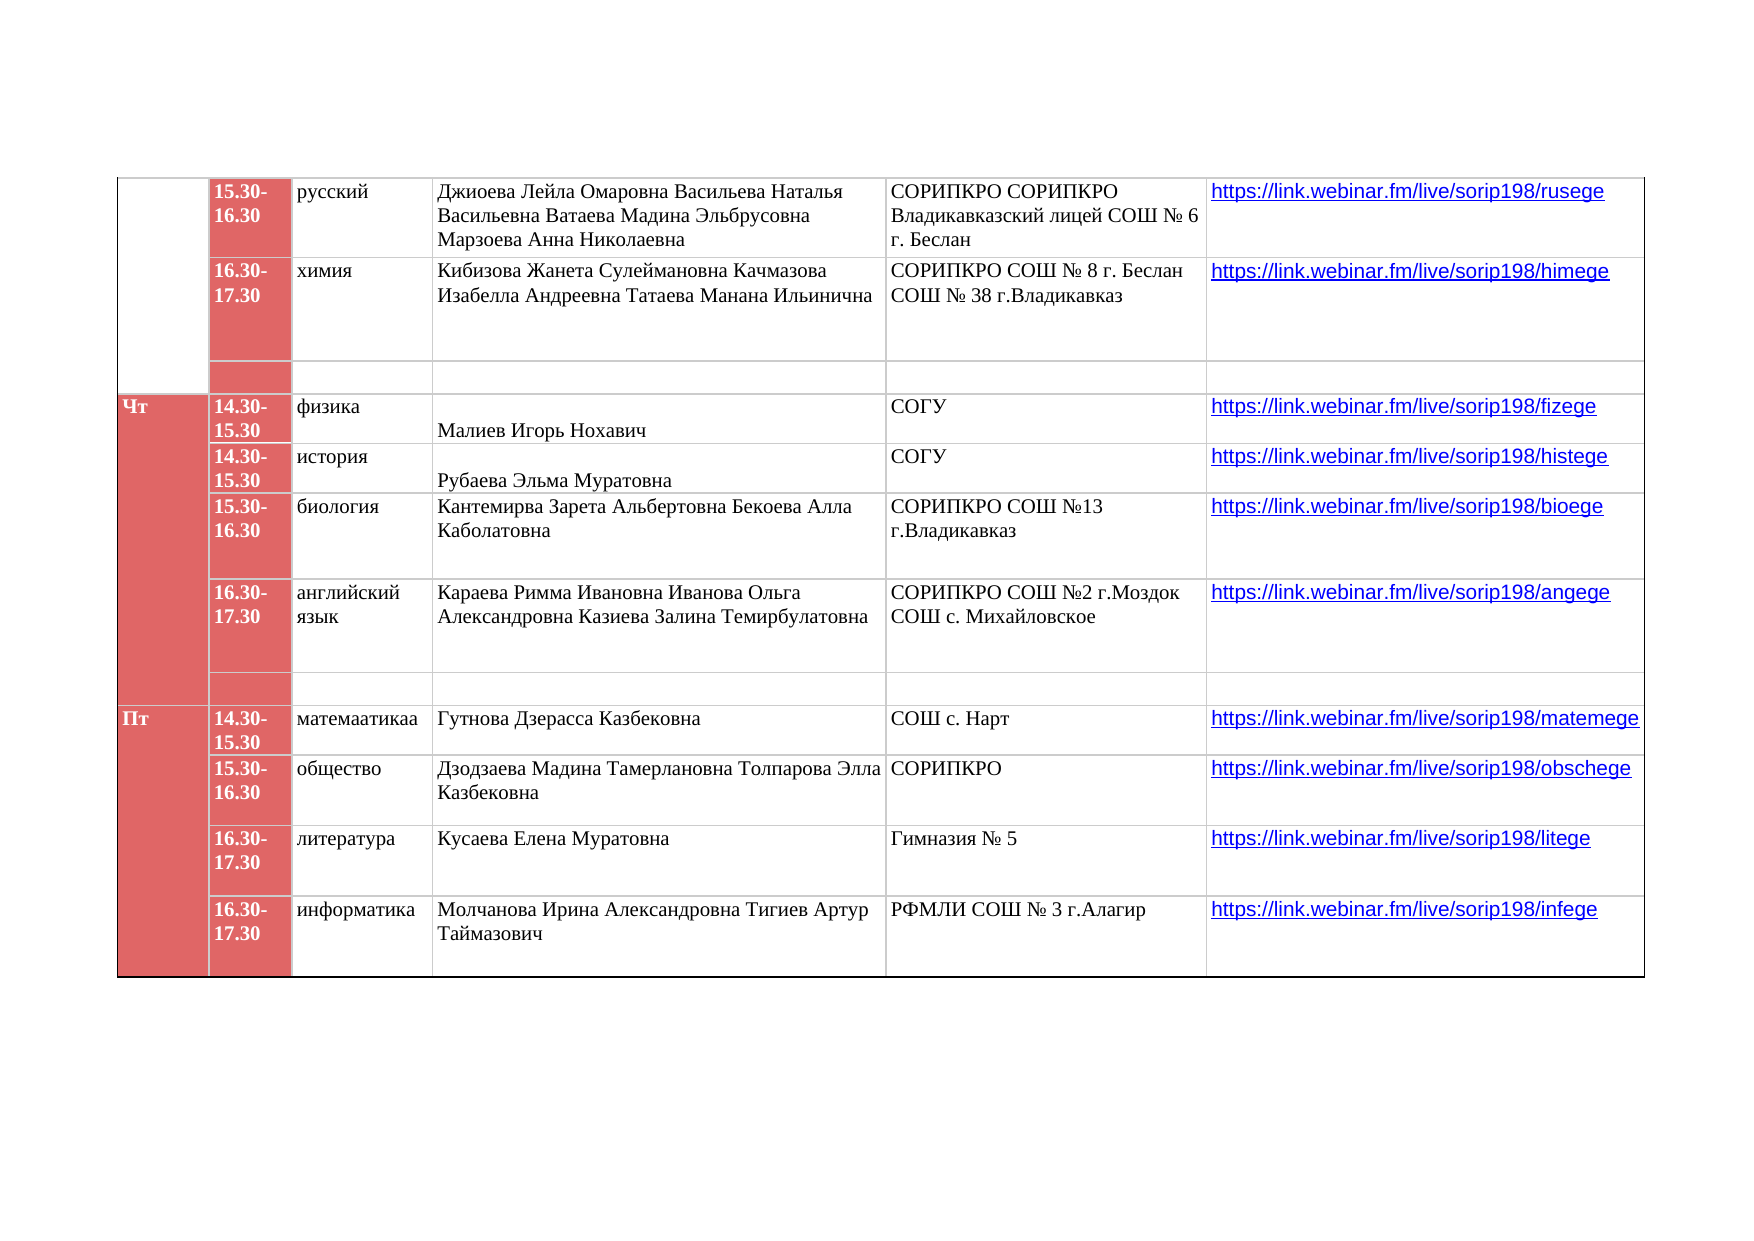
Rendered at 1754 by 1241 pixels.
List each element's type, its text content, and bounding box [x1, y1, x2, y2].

table_cell СОШ с. Нарт [887, 706, 1206, 754]
table_cell 16.30-17.30 [210, 258, 291, 360]
table_cell [433, 673, 885, 705]
table_cell СОРИПКРО СОШ №13 г.Владикавказ [887, 494, 1206, 578]
table_cell 14.30-15.30 [210, 706, 291, 754]
table_cell СОРИПКРО [887, 756, 1206, 825]
table_cell Кибизова Жанета Сулеймановна Качмазова Изабелла Андреевна Татаева Манана Ильинична [433, 258, 885, 360]
table_cell химия [293, 258, 432, 360]
table_cell СОРИПКРО СОШ № 8 г. Беслан СОШ № 38 г.Владикавказ [887, 258, 1206, 360]
table_cell 14.30-15.30 [210, 395, 291, 442]
table_cell 15.30-16.30 [210, 494, 291, 578]
table_cell 14.30-15.30 [210, 444, 291, 492]
table_cell [293, 673, 432, 705]
table_cell [210, 362, 291, 393]
table_cell https://link.webinar.fm/live/sorip198/obschege [1207, 756, 1644, 825]
table_cell https://link.webinar.fm/live/sorip198/infege [1207, 897, 1644, 976]
table_cell https://link.webinar.fm/live/sorip198/litege [1207, 826, 1644, 895]
table_cell история [293, 444, 432, 492]
table_cell https://link.webinar.fm/live/sorip198/fizege [1207, 395, 1644, 442]
table_cell https://link.webinar.fm/live/sorip198/bioege [1207, 494, 1644, 578]
table_cell 15.30-16.30 [210, 179, 291, 257]
table_cell 16.30-17.30 [210, 580, 291, 672]
table_cell СОГУ [887, 444, 1206, 492]
table_cell [1207, 673, 1644, 705]
table_cell литература [293, 826, 432, 895]
table_cell русский [293, 179, 432, 257]
table_cell 16.30-17.30 [210, 826, 291, 895]
table_cell [1207, 362, 1644, 393]
table_cell [887, 673, 1206, 705]
table_cell общество [293, 756, 432, 825]
table_cell Чт [118, 395, 208, 705]
table_cell РФМЛИ СОШ № 3 г.Алагир [887, 897, 1206, 976]
table_cell Малиев Игорь Нохавич [433, 395, 885, 442]
table_cell физика [293, 395, 432, 442]
table_cell СОГУ [887, 395, 1206, 442]
table_cell биология [293, 494, 432, 578]
table_cell https://link.webinar.fm/live/sorip198/himege [1207, 258, 1644, 360]
table_cell Молчанова Ирина Александровна Тигиев Артур Таймазович [433, 897, 885, 976]
table_cell Гутнова Дзерасса Казбековна [433, 706, 885, 754]
table_cell информатика [293, 897, 432, 976]
table_cell https://link.webinar.fm/live/sorip198/angege [1207, 580, 1644, 672]
table_cell [887, 362, 1206, 393]
table_cell https://link.webinar.fm/live/sorip198/matemege [1207, 706, 1644, 754]
table_cell https://link.webinar.fm/live/sorip198/histege [1207, 444, 1644, 492]
table_cell https://link.webinar.fm/live/sorip198/rusege [1207, 179, 1644, 257]
table_cell 16.30-17.30 [210, 897, 291, 976]
table_cell Дзодзаева Мадина Тамерлановна Толпарова Элла Казбековна [433, 756, 885, 825]
table_cell [210, 673, 291, 705]
table_cell матемаатикаа [293, 706, 432, 754]
table_cell Гимназия № 5 [887, 826, 1206, 895]
table_cell Джиоева Лейла Омаровна Васильева Наталья Васильевна Ватаева Мадина Эльбрусовна Марзоева Анна Николаевна [433, 179, 885, 257]
table_cell Кусаева Елена Муратовна [433, 826, 885, 895]
table_cell английский язык [293, 580, 432, 672]
table_cell [433, 362, 885, 393]
table_cell Пт [118, 706, 208, 976]
table_cell Караева Римма Ивановна Иванова Ольга Александровна Казиева Залина Темирбулатовна [433, 580, 885, 672]
table_cell Рубаева Эльма Муратовна [433, 444, 885, 492]
table_cell [293, 362, 432, 393]
table_cell 15.30-16.30 [210, 756, 291, 825]
table_cell СОРИПКРО СОРИПКРО Владикавказский лицей СОШ № 6 г. Беслан [887, 179, 1206, 257]
table_cell СОРИПКРО СОШ №2 г.Моздок СОШ с. Михайловское [887, 580, 1206, 672]
table_cell Кантемирва Зарета Альбертовна Бекоева Алла Каболатовна [433, 494, 885, 578]
